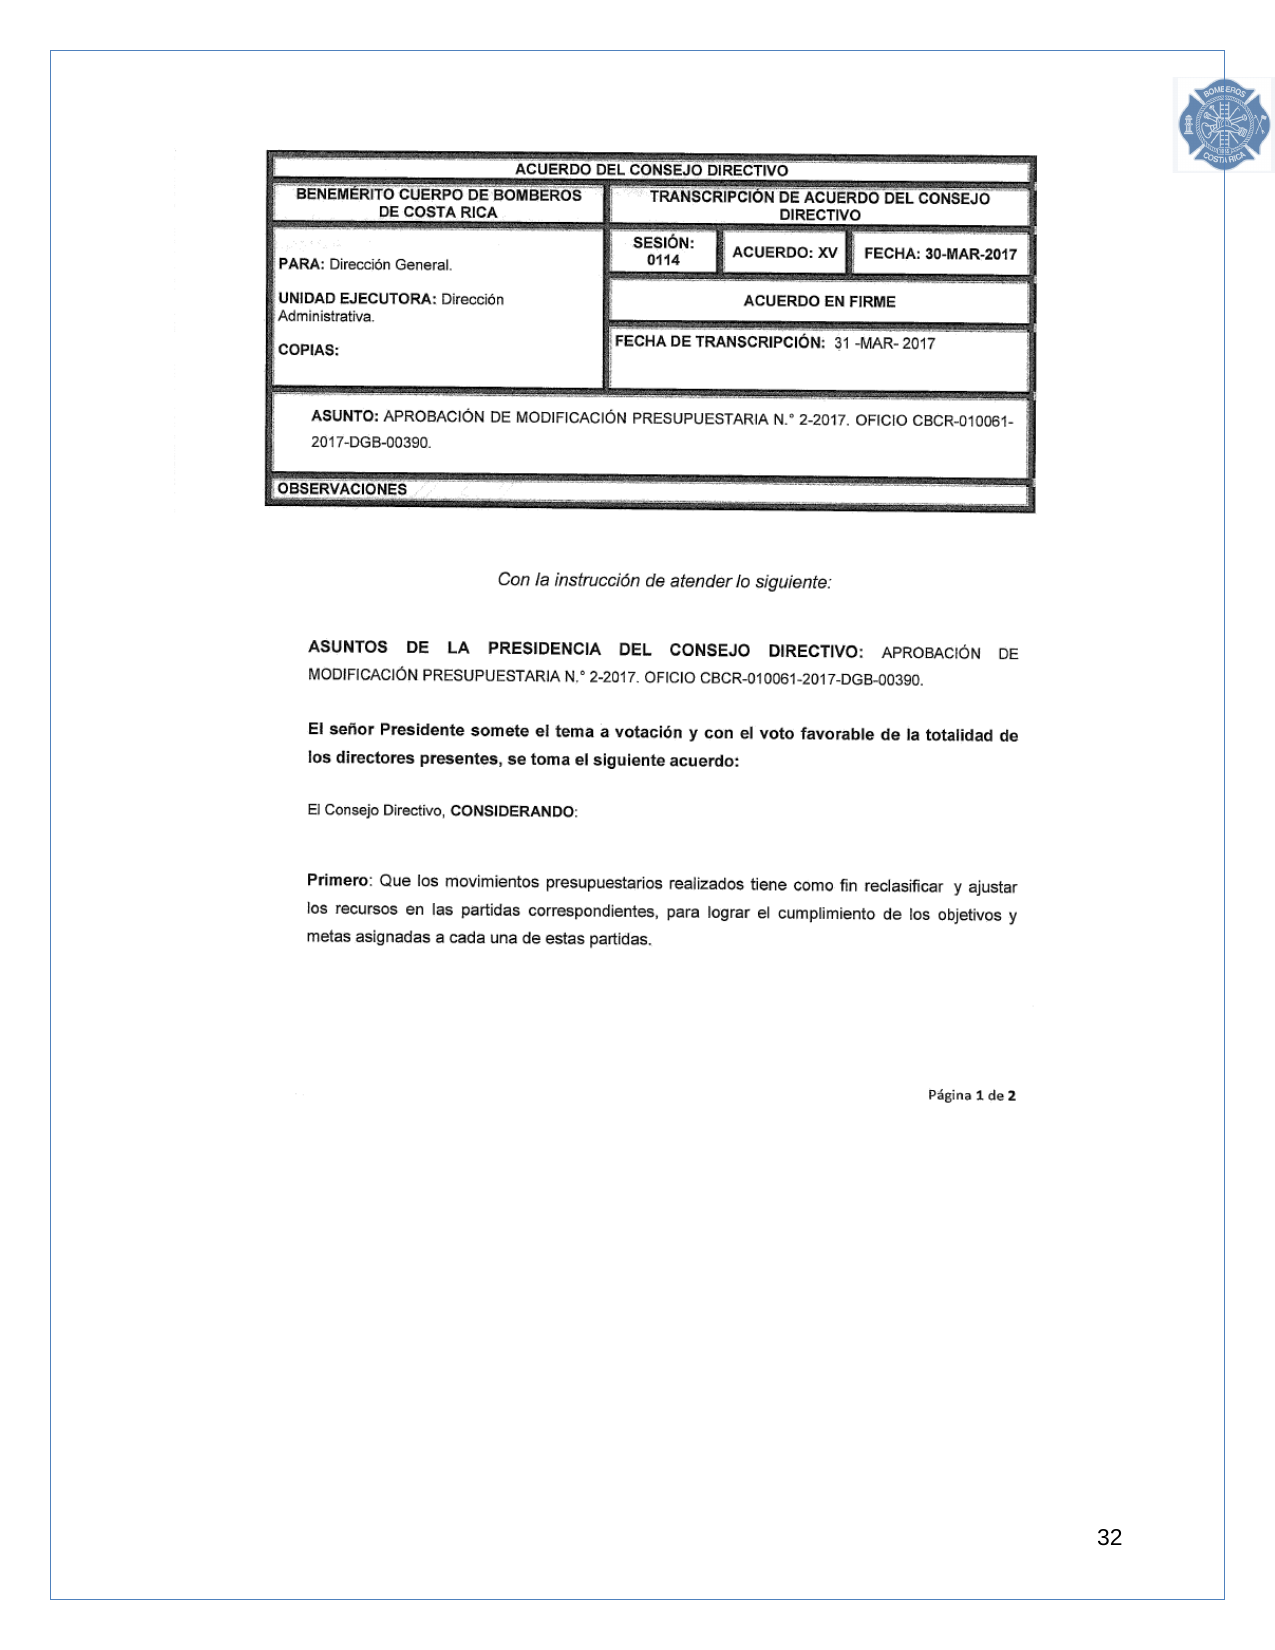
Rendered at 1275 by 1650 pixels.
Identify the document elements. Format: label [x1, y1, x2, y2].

picture [174, 147, 1096, 1108]
